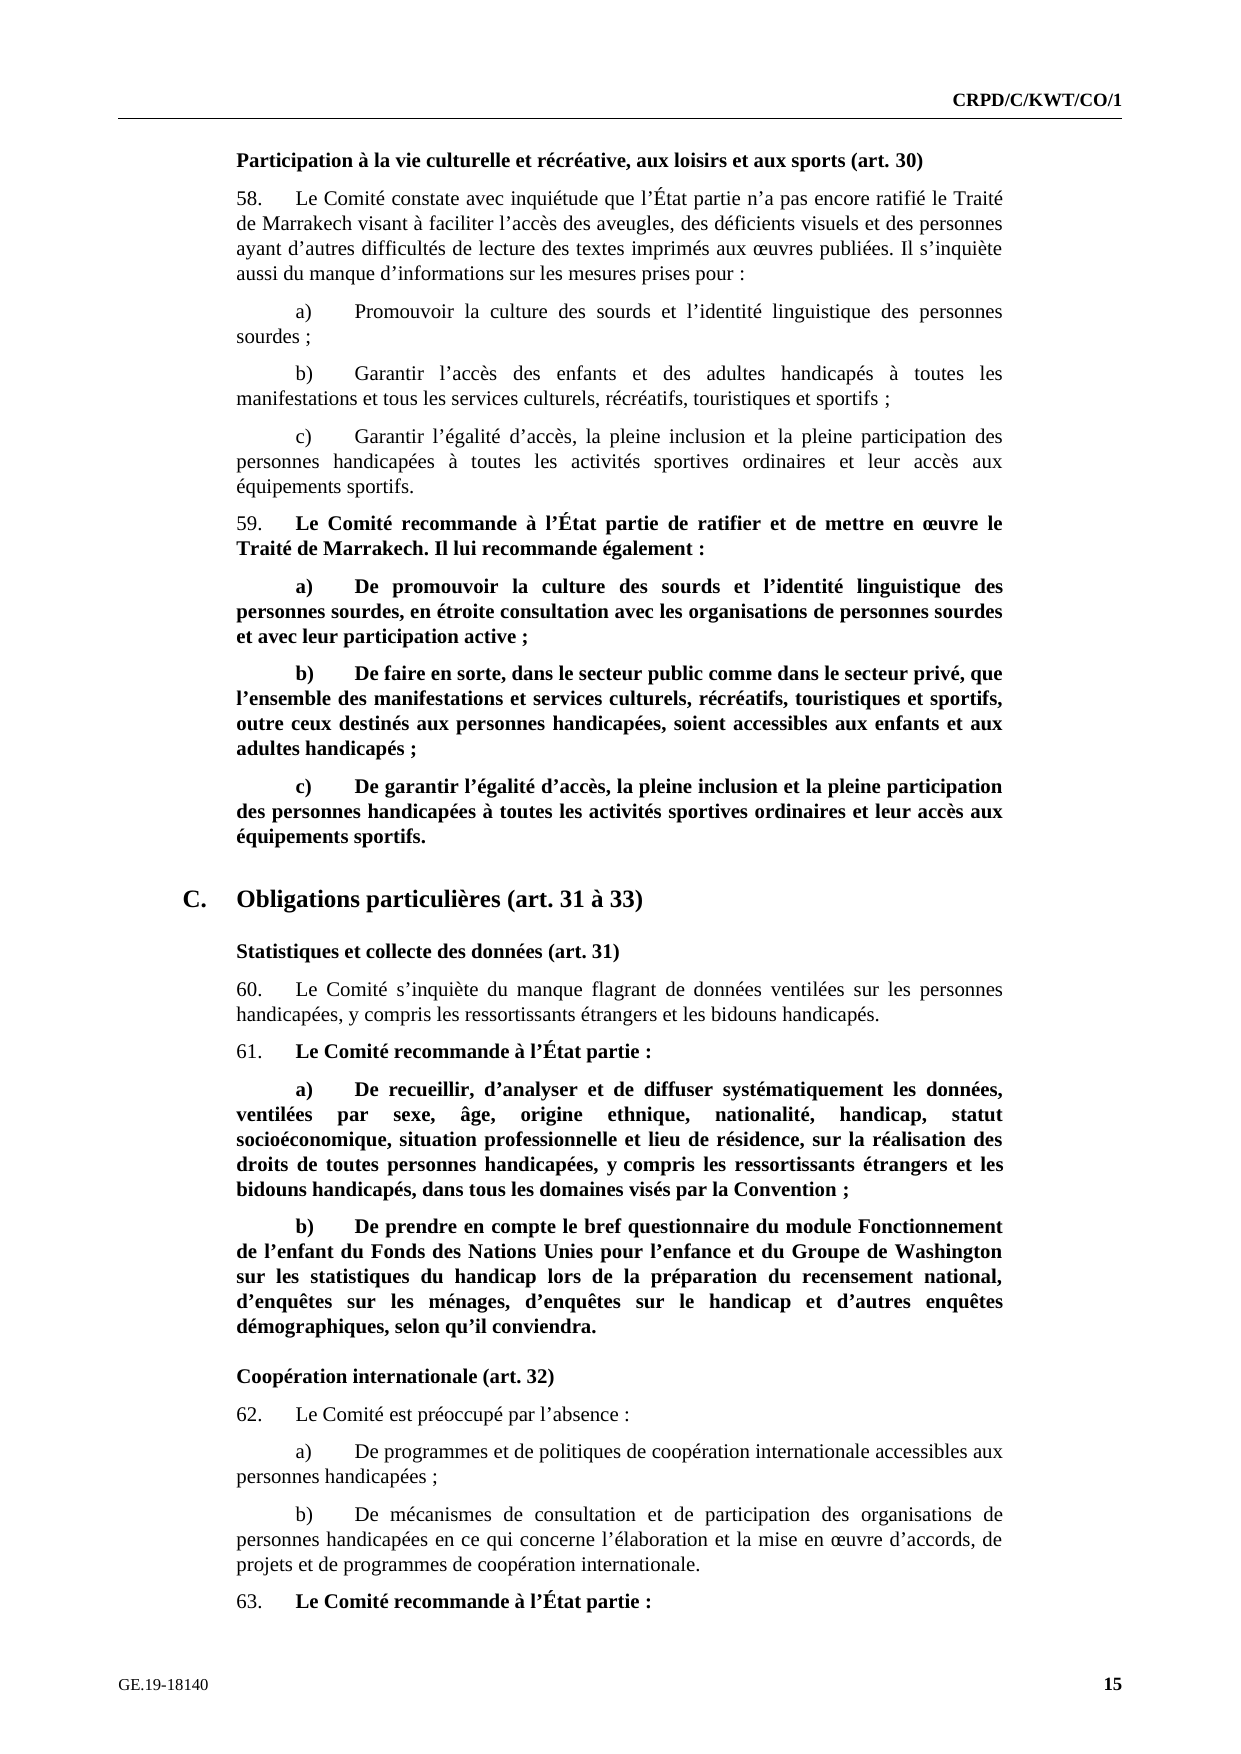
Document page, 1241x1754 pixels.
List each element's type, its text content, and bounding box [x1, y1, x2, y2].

text 59. Le Comité recommande à l’État partie de ratifier et de mettre en œuvre le Traité de Marrakech. Il lui recommande également : [236, 510, 1004, 560]
text b) Garantir l’accès des enfants et des adultes handicapés à toutes les manifestations et tous les services culturels, récréatifs, touristiques et sportifs ; [236, 360, 1004, 410]
text Participation à la vie culturelle et récréative, aux loisirs et aux sports (art. 30) [118, 148, 1004, 173]
text Statistiques et collecte des données (art. 31) [118, 938, 1004, 963]
text 60. Le Comité s’inquiète du manque flagrant de données ventilées sur les personnes handicapées, y compris les ressortissants étrangers et les bidouns handicapés. [236, 976, 1004, 1026]
text 63. Le Comité recommande à l’État partie : [236, 1588, 1004, 1613]
text b) De faire en sorte, dans le secteur public comme dans le secteur privé, que l’ensemble des manifestations et services culturels, récréatifs, touristiques et sportifs, outre ceux destinés aux personnes handicapées, soient accessibles aux enfants et aux adultes handicapés ; [236, 660, 1004, 760]
text a) De promouvoir la culture des sourds et l’identité linguistique des personnes sourdes, en étroite consultation avec les organisations de personnes sourdes et avec leur participation active ; [236, 573, 1004, 648]
text b) De mécanismes de consultation et de participation des organisations de personnes handicapées en ce qui concerne l’élaboration et la mise en œuvre d’accords, de projets et de programmes de coopération internationale. [236, 1501, 1004, 1576]
text 61. Le Comité recommande à l’État partie : [236, 1038, 1004, 1063]
text c) Garantir l’égalité d’accès, la pleine inclusion et la pleine participation des personnes handicapées à toutes les activités sportives ordinaires et leur accès aux équipements sportifs. [236, 423, 1004, 498]
text 58. Le Comité constate avec inquiétude que l’État partie n’a pas encore ratifié le Traité de Marrakech visant à faciliter l’accès des aveugles, des déficients visuels et des personnes ayant d’autres difficultés de lecture des textes imprimés aux œuvres publiées. Il s’inquiète aussi du manque d’informations sur les mesures prises pour : [236, 185, 1004, 285]
text C. Obligations particulières (art. 31 à 33) [118, 885, 1004, 913]
text a) Promouvoir la culture des sourds et l’identité linguistique des personnes sourdes ; [236, 298, 1004, 348]
text a) De recueillir, d’analyser et de diffuser systématiquement les données, ventilées par sexe, âge, origine ethnique, nationalité, handicap, statut socioéconomique, situation professionnelle et lieu de résidence, sur la réalisation des droits de toutes personnes handicapées, y compris les ressortissants étrangers et les bidouns handicapés, dans tous les domaines visés par la Convention ; [236, 1076, 1004, 1201]
text c) De garantir l’égalité d’accès, la pleine inclusion et la pleine participation des personnes handicapées à toutes les activités sportives ordinaires et leur accès aux équipements sportifs. [236, 773, 1004, 848]
text 62. Le Comité est préoccupé par l’absence : [236, 1401, 1004, 1426]
text b) De prendre en compte le bref questionnaire du module Fonctionnement de l’enfant du Fonds des Nations Unies pour l’enfance et du Groupe de Washington sur les statistiques du handicap lors de la préparation du recensement national, d’enquêtes sur les ménages, d’enquêtes sur le handicap et d’autres enquêtes démographiques, selon qu’il conviendra. [236, 1213, 1004, 1338]
text a) De programmes et de politiques de coopération internationale accessibles aux personnes handicapées ; [236, 1438, 1004, 1488]
text Coopération internationale (art. 32) [118, 1363, 1004, 1388]
